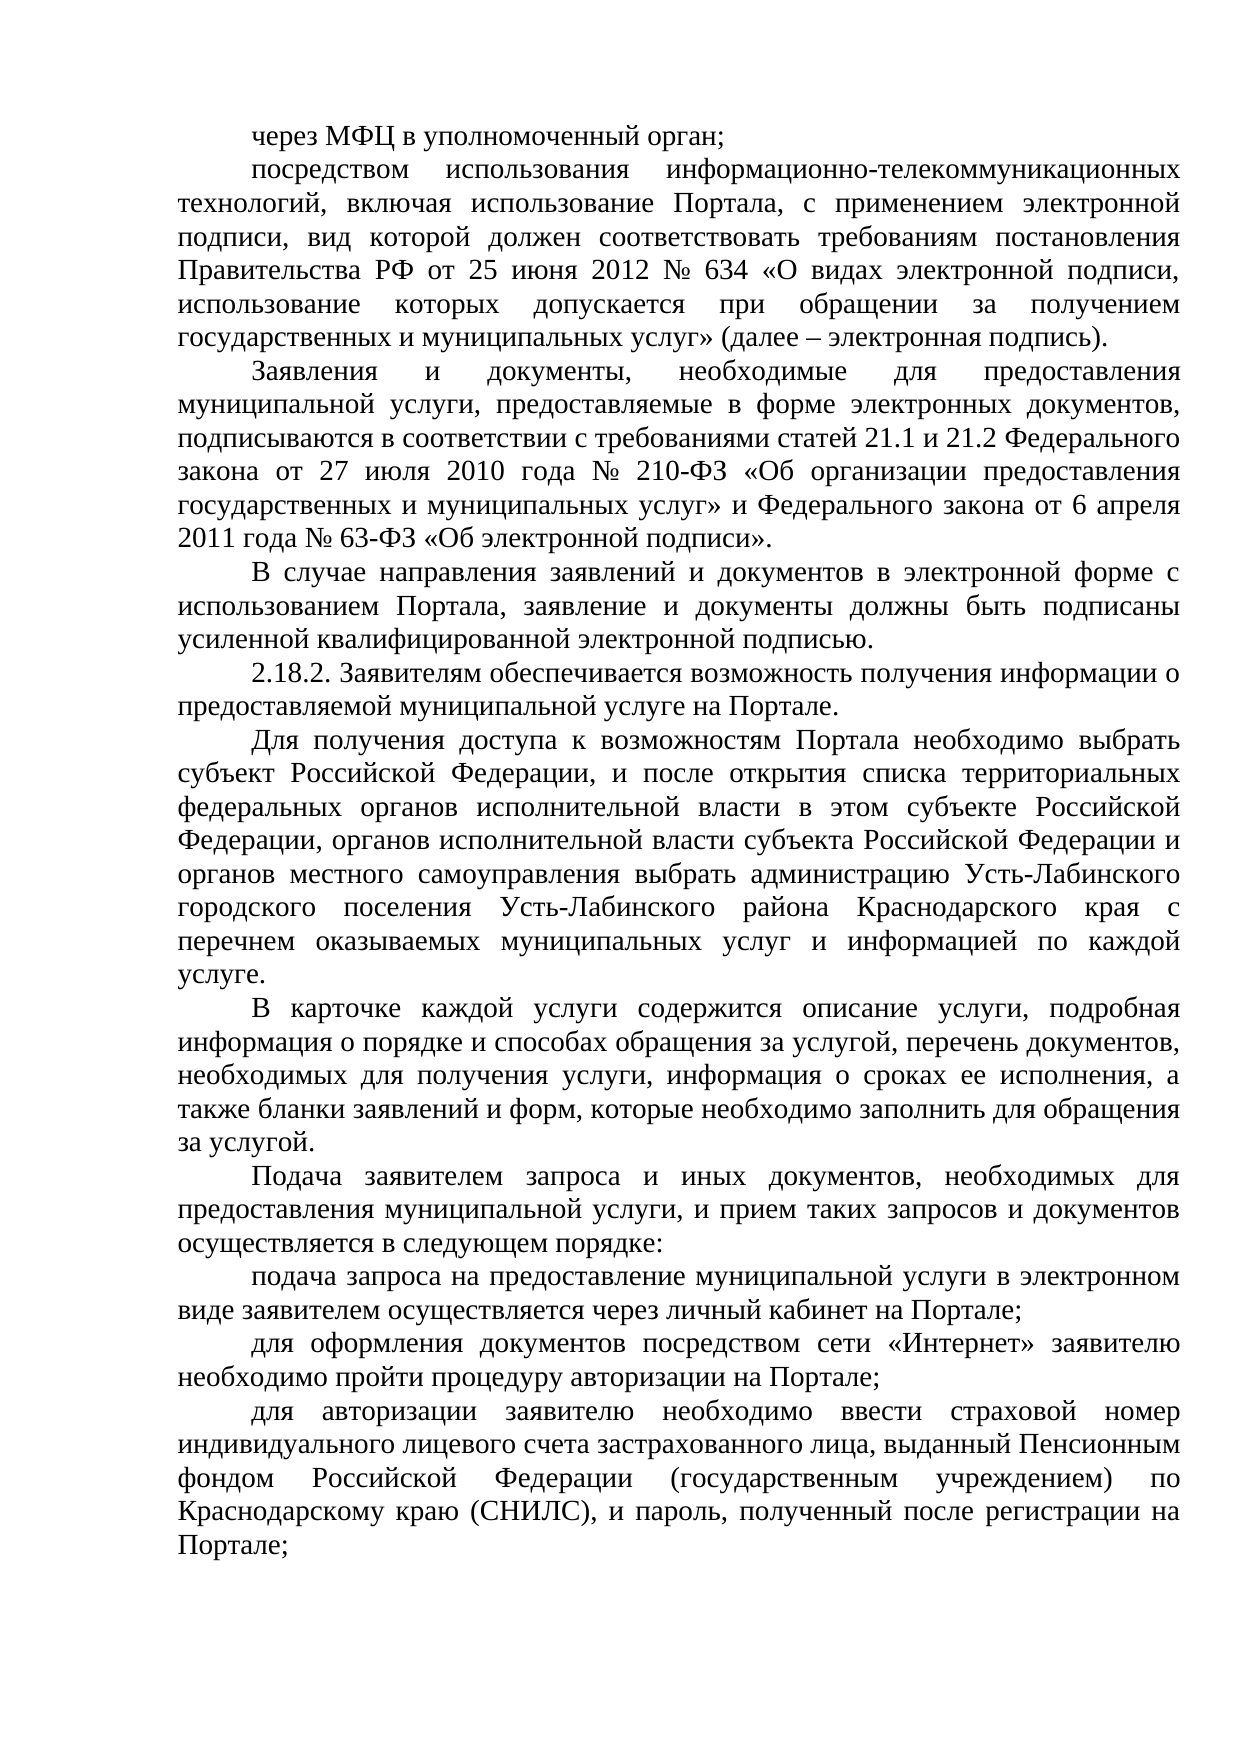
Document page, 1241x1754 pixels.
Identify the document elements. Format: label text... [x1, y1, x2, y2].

text через МФЦ в уполномоченный орган; [177, 118, 1181, 152]
text В карточке каждой услуги содержится описание услуги, подробная информация о порядке и способах обращения за услугой, перечень документов, необходимых для получения услуги, информация о сроках ее исполнения, а также бланки заявлений и форм, которые необходимо заполнить для обращения за услугой. [177, 990, 1181, 1158]
text Подача заявителем запроса и иных документов, необходимых для предоставления муниципальной услуги, и прием таких запросов и документов осуществляется в следующем порядке: [177, 1158, 1181, 1258]
text Для получения доступа к возможностям Портала необходимо выбрать субъект Российской Федерации, и после открытия списка территориальных федеральных органов исполнительной власти в этом субъекте Российской Федерации, органов исполнительной власти субъекта Российской Федерации и органов местного самоуправления выбрать администрацию Усть-Лабинского городского поселения Усть-Лабинского района Краснодарского края с перечнем оказываемых муниципальных услуг и информацией по каждой услуге. [177, 722, 1181, 990]
text 2.18.2. Заявителям обеспечивается возможность получения информации о предоставляемой муниципальной услуге на Портале. [177, 655, 1181, 722]
text В случае направления заявлений и документов в электронной форме с использованием Портала, заявление и документы должны быть подписаны усиленной квалифицированной электронной подписью. [177, 554, 1181, 655]
text для авторизации заявителю необходимо ввести страховой номер индивидуального лицевого счета застрахованного лица, выданный Пенсионным фондом Российской Федерации (государственным учреждением) по Краснодарскому краю (СНИЛС), и пароль, полученный после регистрации на Портале; [177, 1393, 1181, 1560]
text Заявления и документы, необходимые для предоставления муниципальной услуги, предоставляемые в форме электронных документов, подписываются в соответствии с требованиями статей 21.1 и 21.2 Федерального закона от 27 июля 2010 года № 210-ФЗ «Об организации предоставления государственных и муниципальных услуг» и Федерального закона от 6 апреля 2011 года № 63-ФЗ «Об электронной подписи». [177, 353, 1181, 554]
text подача запроса на предоставление муниципальной услуги в электронном виде заявителем осуществляется через личный кабинет на Портале; [177, 1258, 1181, 1326]
text для оформления документов посредством сети «Интернет» заявителю необходимо пройти процедуру авторизации на Портале; [177, 1326, 1181, 1393]
text посредством использования информационно-телекоммуникационных технологий, включая использование Портала, с применением электронной подписи, вид которой должен соответствовать требованиям постановления Правительства РФ от 25 июня 2012 № 634 «О видах электронной подписи, использование которых допускается при обращении за получением государственных и муниципальных услуг» (далее – электронная подпись). [177, 152, 1181, 353]
